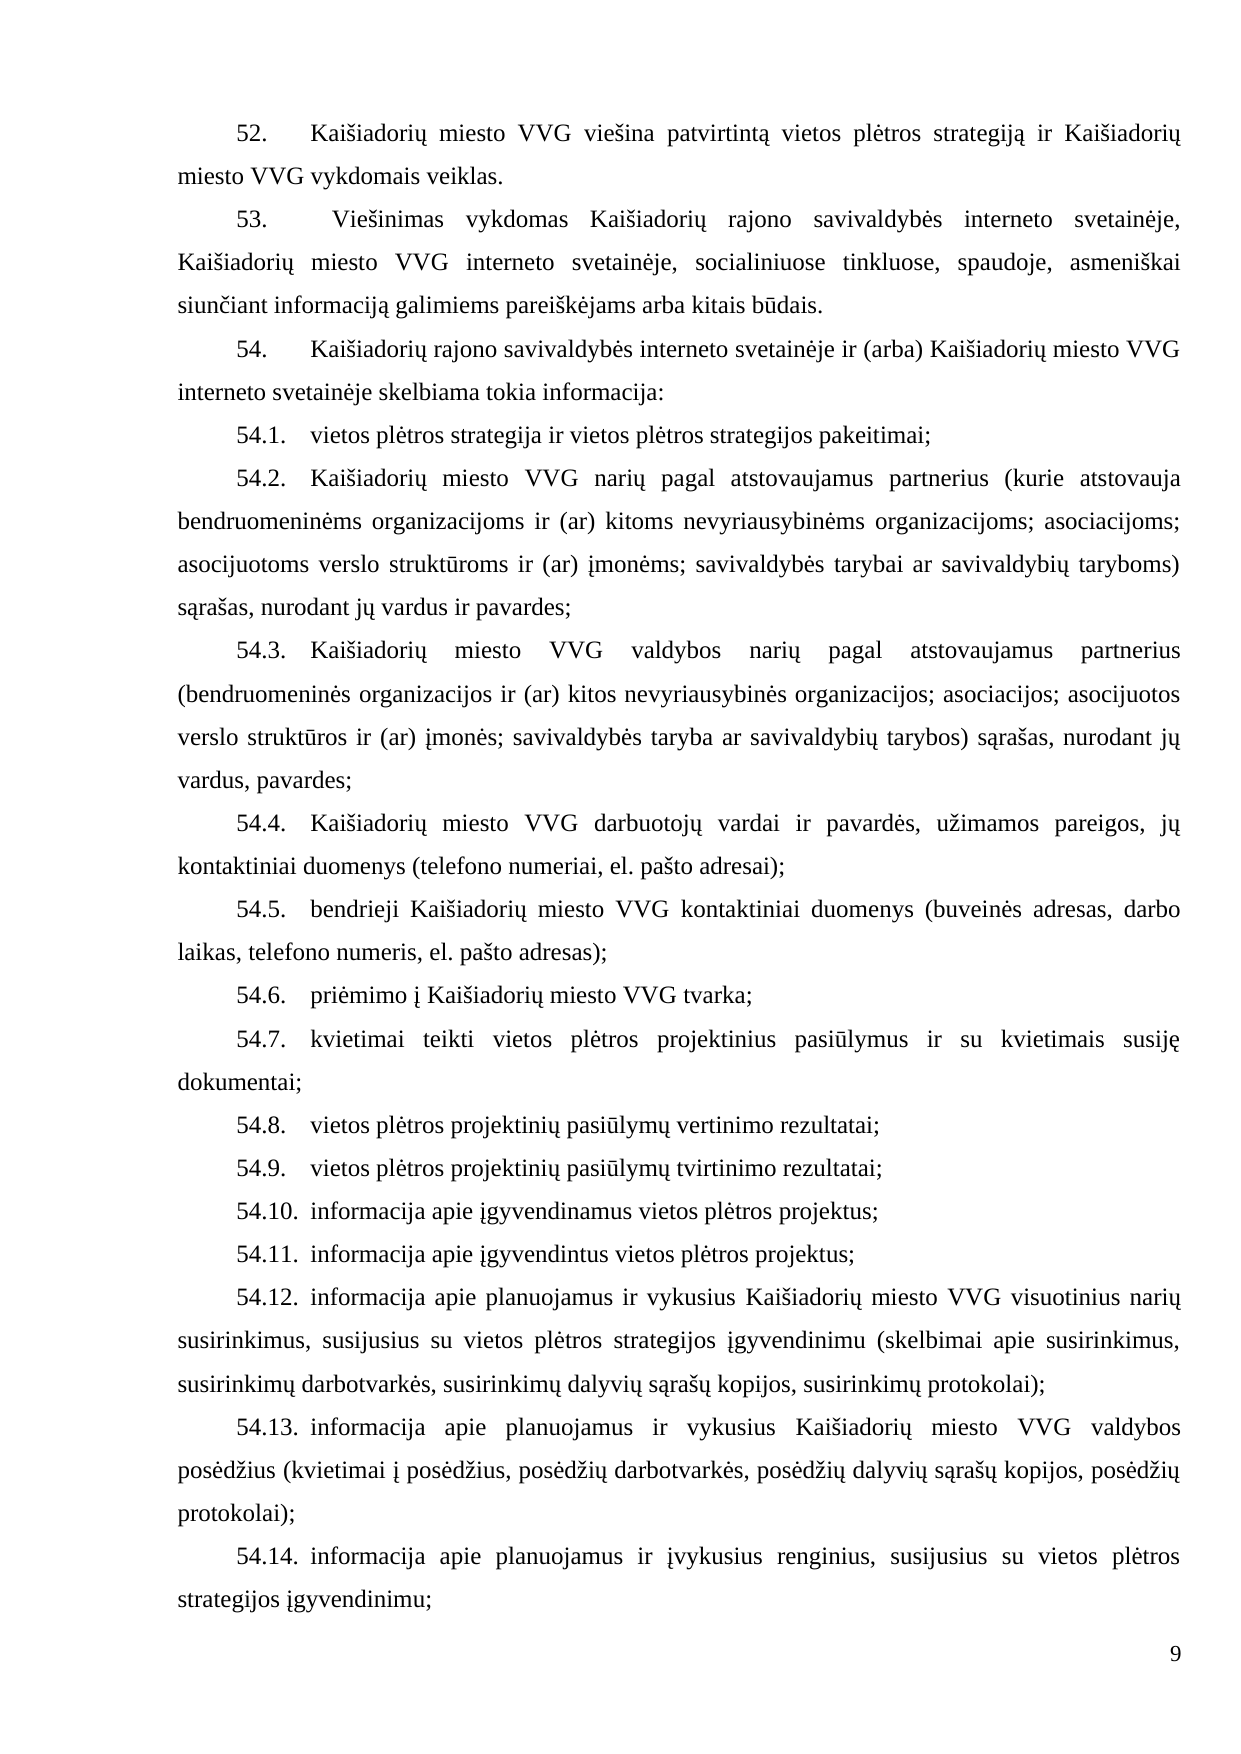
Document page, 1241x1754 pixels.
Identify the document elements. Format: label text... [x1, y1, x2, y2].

list informacija apie planuojamus ir vykusius Kaišiadorių miesto VVG valdybos posėdžius (kvietimai į posėdžius, posėdžių darbotvarkės, posėdžių dalyvių sąrašų kopijos, posėdžių protokolai); [177, 1412, 1181, 1527]
list Kaišiadorių miesto VVG valdybos narių pagal atstovaujamus partnerius (bendruomeninės organizacijos ir (ar) kitos nevyriausybinės organizacijos; asociacijos; asocijuotos verslo struktūros ir (ar) įmonės; savivaldybės taryba ar savivaldybių tarybos) sąrašas, nurodant jų vardus, pavardes; [177, 636, 1181, 794]
list informacija apie įgyvendinamus vietos plėtros projektus; [177, 1196, 1181, 1225]
list Kaišiadorių rajono savivaldybės interneto svetainėje ir (arba) Kaišiadorių miesto VVG interneto svetainėje skelbiama tokia informacija: [177, 334, 1181, 406]
list Kaišiadorių miesto VVG narių pagal atstovaujamus partnerius (kurie atstovauja bendruomeninėms organizacijoms ir (ar) kitoms nevyriausybinėms organizacijoms; asociacijoms; asocijuotoms verslo struktūroms ir (ar) įmonėms; savivaldybės tarybai ar savivaldybių taryboms) sąrašas, nurodant jų vardus ir pavardes; [177, 463, 1181, 621]
list priėmimo į Kaišiadorių miesto VVG tvarka; [177, 981, 1181, 1009]
list vietos plėtros projektinių pasiūlymų vertinimo rezultatai; [177, 1110, 1181, 1139]
list Kaišiadorių miesto VVG darbuotojų vardai ir pavardės, užimamos pareigos, jų kontaktiniai duomenys (telefono numeriai, el. pašto adresai); [177, 808, 1181, 880]
list kvietimai teikti vietos plėtros projektinius pasiūlymus ir su kvietimais susiję dokumentai; [177, 1024, 1181, 1096]
list vietos plėtros strategija ir vietos plėtros strategijos pakeitimai; [236, 420, 1181, 449]
list informacija apie įgyvendintus vietos plėtros projektus; [177, 1239, 1181, 1268]
list bendrieji Kaišiadorių miesto VVG kontaktiniai duomenys (buveinės adresas, darbo laikas, telefono numeris, el. pašto adresas); [177, 894, 1181, 966]
list vietos plėtros projektinių pasiūlymų tvirtinimo rezultatai; [177, 1153, 1181, 1182]
list informacija apie planuojamus ir įvykusius renginius, susijusius su vietos plėtros strategijos įgyvendinimu; [177, 1541, 1181, 1613]
list informacija apie planuojamus ir vykusius Kaišiadorių miesto VVG visuotinius narių susirinkimus, susijusius su vietos plėtros strategijos įgyvendinimu (skelbimai apie susirinkimus, susirinkimų darbotvarkės, susirinkimų dalyvių sąrašų kopijos, susirinkimų protokolai); [177, 1282, 1181, 1397]
list Kaišiadorių miesto VVG viešina patvirtintą vietos plėtros strategiją ir Kaišiadorių miesto VVG vykdomais veiklas. [177, 118, 1181, 190]
list Viešinimas vykdomas Kaišiadorių rajono savivaldybės interneto svetainėje, Kaišiadorių miesto VVG interneto svetainėje, socialiniuose tinkluose, spaudoje, asmeniškai siunčiant informaciją galimiems pareiškėjams arba kitais būdais. [177, 204, 1181, 319]
